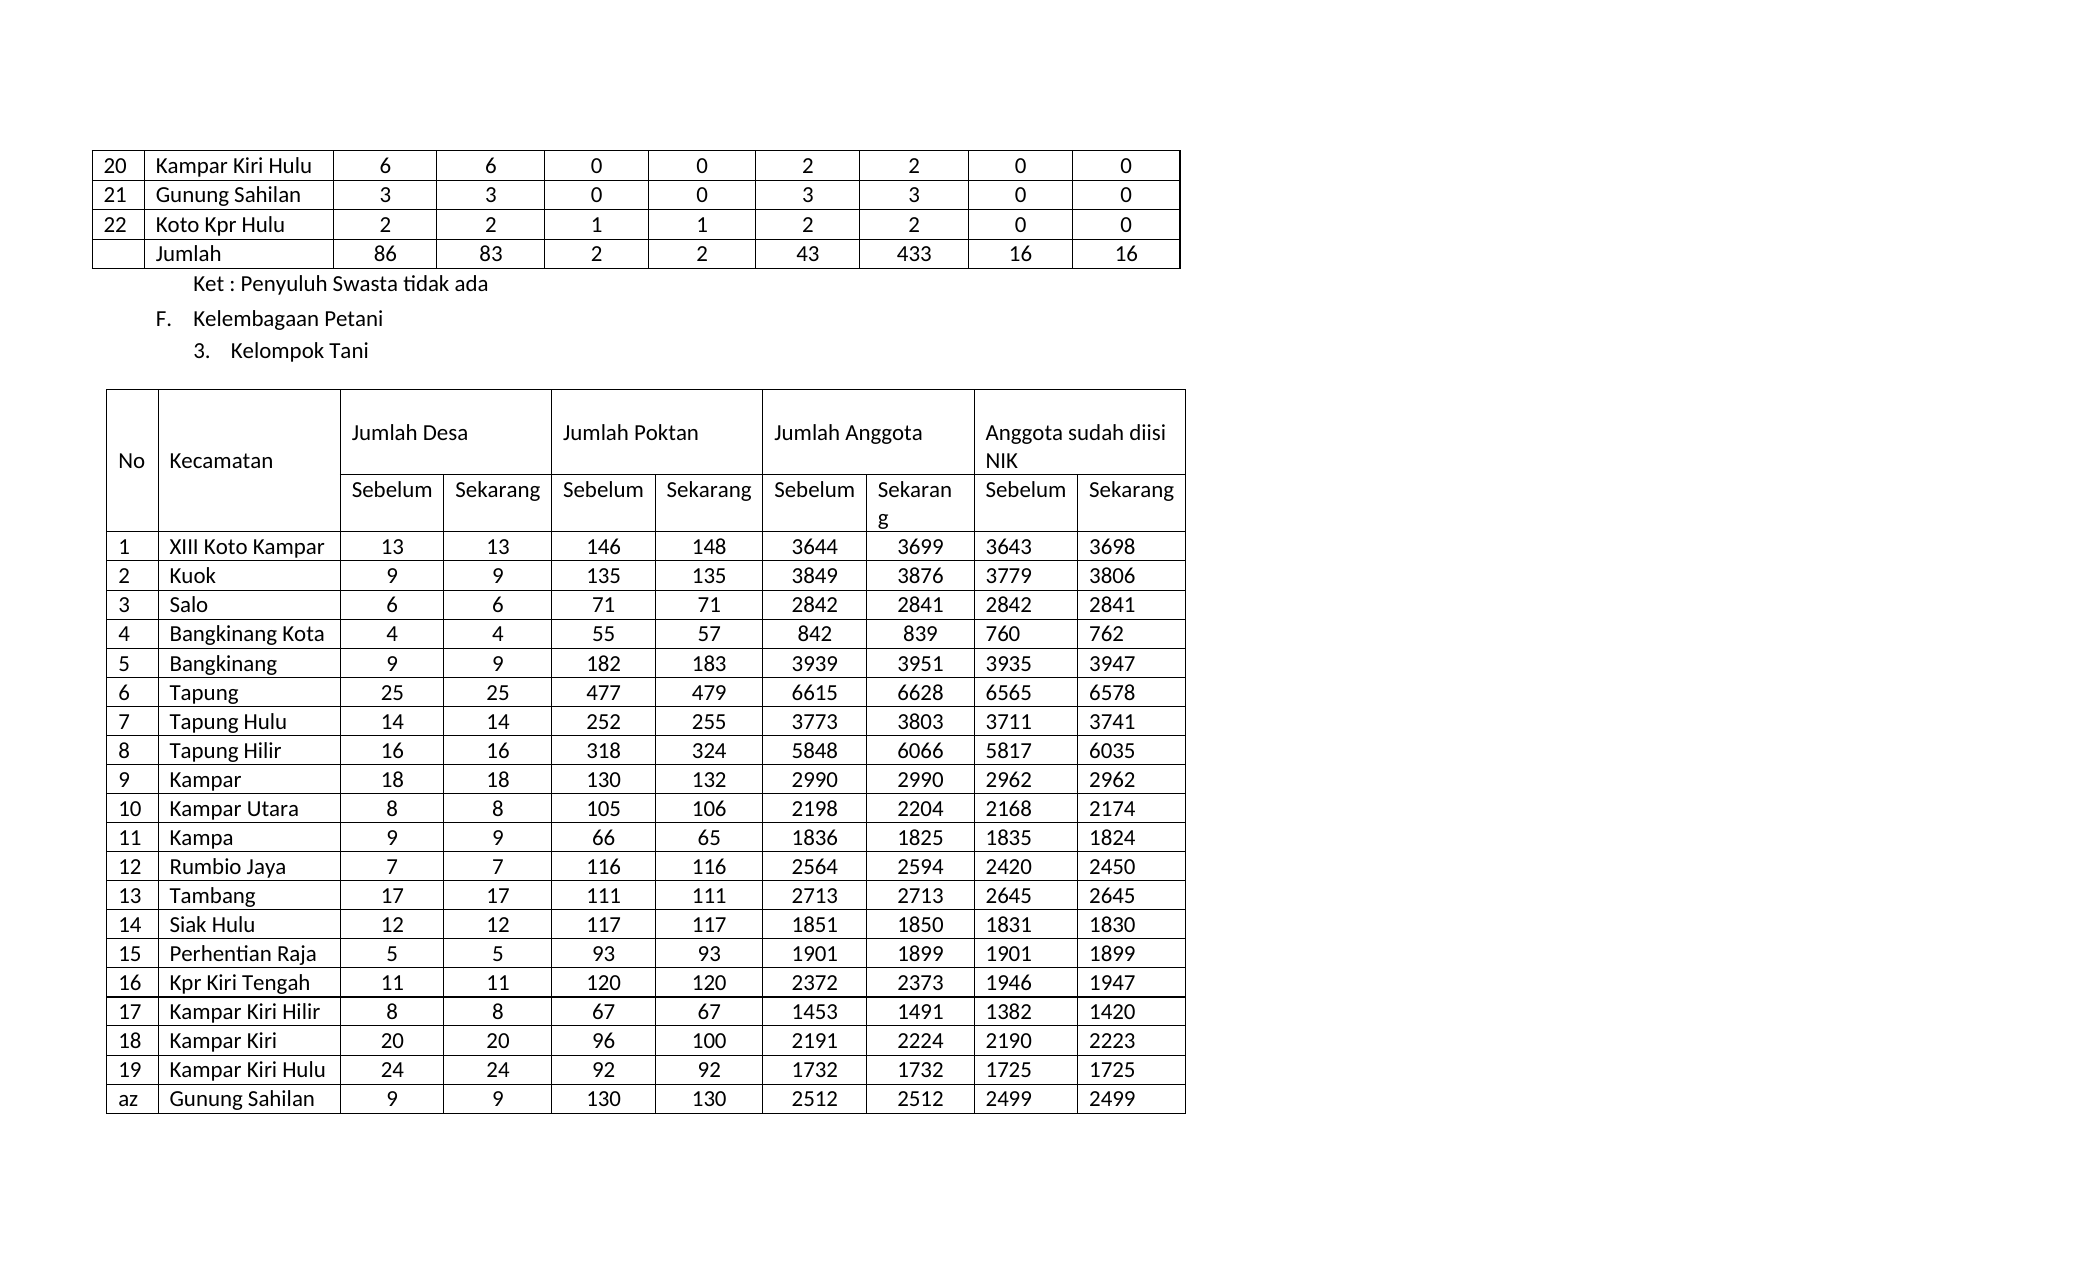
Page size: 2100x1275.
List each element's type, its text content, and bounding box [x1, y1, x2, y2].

table_cell Kampa [159, 823, 340, 851]
table_cell 0 [1073, 210, 1179, 238]
table_cell 3773 [763, 707, 866, 735]
table_cell 130 [552, 1085, 655, 1113]
table_cell 2 [334, 210, 436, 238]
table_cell 2842 [763, 591, 866, 618]
table_cell 3806 [1078, 561, 1185, 589]
table_cell 1831 [975, 910, 1077, 938]
table_header Jumlah Desa [341, 390, 551, 474]
table_cell 16 [969, 240, 1072, 268]
table_cell 1825 [867, 823, 974, 851]
table_cell 111 [656, 881, 762, 909]
table_cell 2990 [763, 765, 866, 793]
list Kelembagaan Petani [156, 304, 1982, 332]
table_cell 1824 [1078, 823, 1185, 851]
table_cell 2713 [763, 881, 866, 909]
table_cell 95 [437, 240, 544, 268]
table_cell 111 [552, 881, 655, 909]
table_cell 6565 [975, 678, 1077, 706]
table_cell 760 [975, 620, 1077, 648]
table_cell 2564 [763, 852, 866, 880]
table_cell Tapung [159, 678, 340, 706]
table_cell 6615 [763, 678, 866, 706]
table_cell Kampar Kiri Hulu [145, 151, 333, 179]
table_cell 3 [334, 181, 436, 209]
table_cell 839 [867, 620, 974, 648]
table_cell Sebelum [341, 475, 443, 531]
table_cell 0 [969, 181, 1072, 209]
table_cell 2372 [763, 968, 866, 996]
table_cell Sekarang [1078, 475, 1185, 531]
table_cell Kampar Kiri Hulu [159, 1056, 340, 1083]
table_cell 1835 [975, 823, 1077, 851]
table_cell 22 [93, 210, 144, 238]
table_cell 2204 [867, 794, 974, 822]
table_cell 6628 [867, 678, 974, 706]
table_cell 17 [107, 998, 158, 1025]
list Ket : Penyuluh Swasta tidak ada [118, 269, 1982, 297]
table_cell Gunung Sahilan [159, 1085, 340, 1113]
table_cell 1946 [975, 968, 1077, 996]
table_cell Sebelum [975, 475, 1077, 531]
table_cell 6 [334, 151, 436, 179]
table_cell 6 [437, 151, 544, 179]
table_cell 10 [107, 794, 158, 822]
table_cell 5 [444, 939, 551, 967]
table_cell 5 [341, 939, 443, 967]
table_cell 92 [552, 1056, 655, 1083]
table_cell 4 [107, 620, 158, 648]
table_cell 14 [444, 707, 551, 735]
table_cell 3711 [975, 707, 1077, 735]
table_cell 3698 [1078, 532, 1185, 560]
table_cell 14 [107, 910, 158, 938]
table_cell 16 [1073, 240, 1179, 268]
table_header Kecamatan [159, 390, 340, 531]
table_cell 7 [107, 707, 158, 735]
table_cell Kuok [159, 561, 340, 589]
table_cell 2499 [1078, 1085, 1185, 1113]
table_cell 0 [545, 151, 648, 179]
table_cell Sebelum [763, 475, 866, 531]
table_cell 11 [107, 823, 158, 851]
table_cell 2 [860, 210, 968, 238]
table_cell 2450 [1078, 852, 1185, 880]
table_cell 43 [756, 240, 859, 268]
table_cell 96 [552, 1026, 655, 1054]
table_cell 3699 [867, 532, 974, 560]
table_cell 71 [552, 591, 655, 618]
table_cell 1382 [975, 998, 1077, 1025]
table_cell Kampar [159, 765, 340, 793]
table_cell 2499 [975, 1085, 1077, 1113]
table_cell 842 [763, 620, 866, 648]
table_cell 5817 [975, 736, 1077, 764]
table_cell 5848 [763, 736, 866, 764]
table_cell 3644 [763, 532, 866, 560]
table_cell 17 [444, 881, 551, 909]
table_cell 93 [552, 939, 655, 967]
table_cell 1830 [1078, 910, 1185, 938]
table_cell 13 [341, 532, 443, 560]
table_cell 66 [552, 823, 655, 851]
table_cell 2 [860, 151, 968, 179]
table_cell Salo [159, 591, 340, 618]
table_cell 9 [444, 649, 551, 677]
table_cell 8 [341, 794, 443, 822]
table_cell Kampar Kiri [159, 1026, 340, 1054]
table_cell 93 [656, 939, 762, 967]
table_cell 3849 [763, 561, 866, 589]
table_cell 5 [107, 649, 158, 677]
table_cell 0 [969, 151, 1072, 179]
table_cell 9 [341, 561, 443, 589]
table_cell 3741 [1078, 707, 1185, 735]
table_cell 252 [552, 707, 655, 735]
table_cell 18 [341, 765, 443, 793]
table_cell 1899 [867, 939, 974, 967]
table_cell 67 [552, 998, 655, 1025]
table_cell 0 [1073, 151, 1179, 179]
table_header No [107, 390, 158, 531]
table_cell 3803 [867, 707, 974, 735]
table_cell 6 [107, 678, 158, 706]
table_header Jumlah Poktan [552, 390, 762, 474]
table_cell 182 [552, 649, 655, 677]
table_cell Kampar Kiri Hilir [159, 998, 340, 1025]
table_cell 8 [444, 794, 551, 822]
table_cell 130 [552, 765, 655, 793]
table_cell 106 [656, 794, 762, 822]
table_cell 2962 [1078, 765, 1185, 793]
table_cell 11 [444, 968, 551, 996]
table_cell 2198 [763, 794, 866, 822]
table_cell 1732 [763, 1056, 866, 1083]
table_cell 2962 [975, 765, 1077, 793]
table_cell 2841 [867, 591, 974, 618]
table_cell 3779 [975, 561, 1077, 589]
table_cell 57 [656, 620, 762, 648]
table_cell 2512 [763, 1085, 866, 1113]
table_cell Rumbio Jaya [159, 852, 340, 880]
table_cell Sebelum [552, 475, 655, 531]
table_cell 479 [656, 678, 762, 706]
table_cell 1901 [763, 939, 866, 967]
table_cell 1725 [975, 1056, 1077, 1083]
table_cell 20 [444, 1026, 551, 1054]
table_cell 2420 [975, 852, 1077, 880]
table_cell 135 [656, 561, 762, 589]
table_cell 116 [552, 852, 655, 880]
table_cell 55 [552, 620, 655, 648]
table_cell 9 [444, 823, 551, 851]
table_cell 6035 [1078, 736, 1185, 764]
table_cell Tambang [159, 881, 340, 909]
table_cell 2 [756, 151, 859, 179]
table_cell Sekarang [444, 475, 551, 531]
table_cell 0 [969, 210, 1072, 238]
table_cell Bangkinang [159, 649, 340, 677]
table_cell Siak Hulu [159, 910, 340, 938]
table_cell 3 [437, 181, 544, 209]
table_header Jumlah Anggota [763, 390, 974, 474]
table_cell XIII Koto Kampar [159, 532, 340, 560]
table_cell 19 [107, 1056, 158, 1083]
table_cell 100 [656, 1026, 762, 1054]
table_cell 2 [756, 210, 859, 238]
table_cell 13 [444, 532, 551, 560]
table_cell 7 [444, 852, 551, 880]
table_cell 99 [334, 240, 436, 268]
table_cell 2 [107, 561, 158, 589]
table_cell 7 [341, 852, 443, 880]
table_cell 105 [552, 794, 655, 822]
table_cell 11 [341, 968, 443, 996]
table_cell 24 [444, 1056, 551, 1083]
table_cell Jumlah [145, 240, 333, 268]
table_cell 1 [107, 532, 158, 560]
table_cell 1899 [1078, 939, 1185, 967]
table_cell 9 [444, 1085, 551, 1113]
table_cell 2594 [867, 852, 974, 880]
table_cell 67 [656, 998, 762, 1025]
table_cell 1 [545, 210, 648, 238]
table_cell 2 [545, 240, 648, 268]
table_cell 3643 [975, 532, 1077, 560]
table_cell 25 [444, 678, 551, 706]
table_cell 117 [656, 910, 762, 938]
table_cell 3935 [975, 649, 1077, 677]
table_cell 477 [552, 678, 655, 706]
table_cell 14 [341, 707, 443, 735]
table_cell 4 [341, 620, 443, 648]
table_cell 3947 [1078, 649, 1185, 677]
table_cell 20 [341, 1026, 443, 1054]
table_cell 1901 [975, 939, 1077, 967]
table_cell 6066 [867, 736, 974, 764]
table_cell 2 [437, 210, 544, 238]
table_cell 12 [107, 852, 158, 880]
table_cell 2191 [763, 1026, 866, 1054]
table_cell 2841 [1078, 591, 1185, 618]
table_cell 1836 [763, 823, 866, 851]
table_cell 2224 [867, 1026, 974, 1054]
table_cell 13 [107, 881, 158, 909]
table_cell 2990 [867, 765, 974, 793]
table_cell 148 [656, 532, 762, 560]
table_cell 2174 [1078, 794, 1185, 822]
table_cell 120 [656, 968, 762, 996]
table_cell 16 [341, 736, 443, 764]
table_cell 21 [93, 181, 144, 209]
table_cell 135 [552, 561, 655, 589]
table_cell 9 [341, 823, 443, 851]
table_cell Gunung Sahilan [145, 181, 333, 209]
table_cell 8 [107, 736, 158, 764]
table_cell 2713 [867, 881, 974, 909]
table_cell 18 [107, 1026, 158, 1054]
table_cell 0 [649, 151, 755, 179]
table_cell 324 [656, 736, 762, 764]
table_cell 8 [444, 998, 551, 1025]
table_cell Kampar Utara [159, 794, 340, 822]
table_cell 18 [444, 765, 551, 793]
table_cell 318 [552, 736, 655, 764]
table_cell 2223 [1078, 1026, 1185, 1054]
table_cell 3 [860, 181, 968, 209]
table_cell 132 [656, 765, 762, 793]
table_cell 146 [552, 532, 655, 560]
table_cell 15 [107, 939, 158, 967]
table_cell 2373 [867, 968, 974, 996]
table_cell 2512 [867, 1085, 974, 1113]
table_cell 71 [656, 591, 762, 618]
table_cell 0 [649, 181, 755, 209]
table_cell 3 [756, 181, 859, 209]
table_cell 16 [107, 968, 158, 996]
table_cell 9 [341, 649, 443, 677]
table_cell 6 [444, 591, 551, 618]
table_cell 116 [656, 852, 762, 880]
table_cell Perhentian Raja [159, 939, 340, 967]
table_cell Tapung Hilir [159, 736, 340, 764]
table_cell 117 [552, 910, 655, 938]
table_cell 2 [649, 240, 755, 268]
table_cell 0 [545, 181, 648, 209]
table_cell 65 [656, 823, 762, 851]
table_cell az [107, 1085, 158, 1113]
table_cell 2842 [975, 591, 1077, 618]
table_cell 6 [341, 591, 443, 618]
table_cell 1850 [867, 910, 974, 938]
table_cell 43 [860, 240, 968, 268]
table_cell 9 [341, 1085, 443, 1113]
table_cell 2168 [975, 794, 1077, 822]
table_cell 92 [656, 1056, 762, 1083]
table_cell 1732 [867, 1056, 974, 1083]
table_cell 9 [107, 765, 158, 793]
table_cell 2645 [1078, 881, 1185, 909]
table_cell Koto Kpr Hulu [145, 210, 333, 238]
table_cell 130 [656, 1085, 762, 1113]
table_cell 24 [341, 1056, 443, 1083]
table_cell 1420 [1078, 998, 1185, 1025]
table_cell Sekarang [656, 475, 762, 531]
table_cell 8 [341, 998, 443, 1025]
table_cell Tapung Hulu [159, 707, 340, 735]
table_cell Bangkinang Kota [159, 620, 340, 648]
table_cell 12 [444, 910, 551, 938]
table_cell 255 [656, 707, 762, 735]
table_cell 1947 [1078, 968, 1185, 996]
table_cell 4 [444, 620, 551, 648]
table_cell 25 [341, 678, 443, 706]
table_cell [93, 240, 144, 268]
table_cell 183 [656, 649, 762, 677]
table_cell 3939 [763, 649, 866, 677]
table_cell 2190 [975, 1026, 1077, 1054]
table_cell 1491 [867, 998, 974, 1025]
table_header Anggota sudah diisi NIK [975, 390, 1185, 474]
table_cell 20 [93, 151, 144, 179]
table_cell 2645 [975, 881, 1077, 909]
table_cell 1 [649, 210, 755, 238]
table_cell 16 [444, 736, 551, 764]
table_cell 1851 [763, 910, 866, 938]
table_cell 3876 [867, 561, 974, 589]
table_cell 1453 [763, 998, 866, 1025]
table_cell Kpr Kiri Tengah [159, 968, 340, 996]
table_cell 6578 [1078, 678, 1185, 706]
table_cell 1725 [1078, 1056, 1185, 1083]
table_cell 0 [1073, 181, 1179, 209]
list Kelompok Tani [193, 336, 1982, 364]
table_cell 120 [552, 968, 655, 996]
table_cell 762 [1078, 620, 1185, 648]
table_cell 3 [107, 591, 158, 618]
table_cell 9 [444, 561, 551, 589]
table_cell 17 [341, 881, 443, 909]
table_cell 12 [341, 910, 443, 938]
table_cell Sekarang [867, 475, 974, 531]
table_cell 3951 [867, 649, 974, 677]
